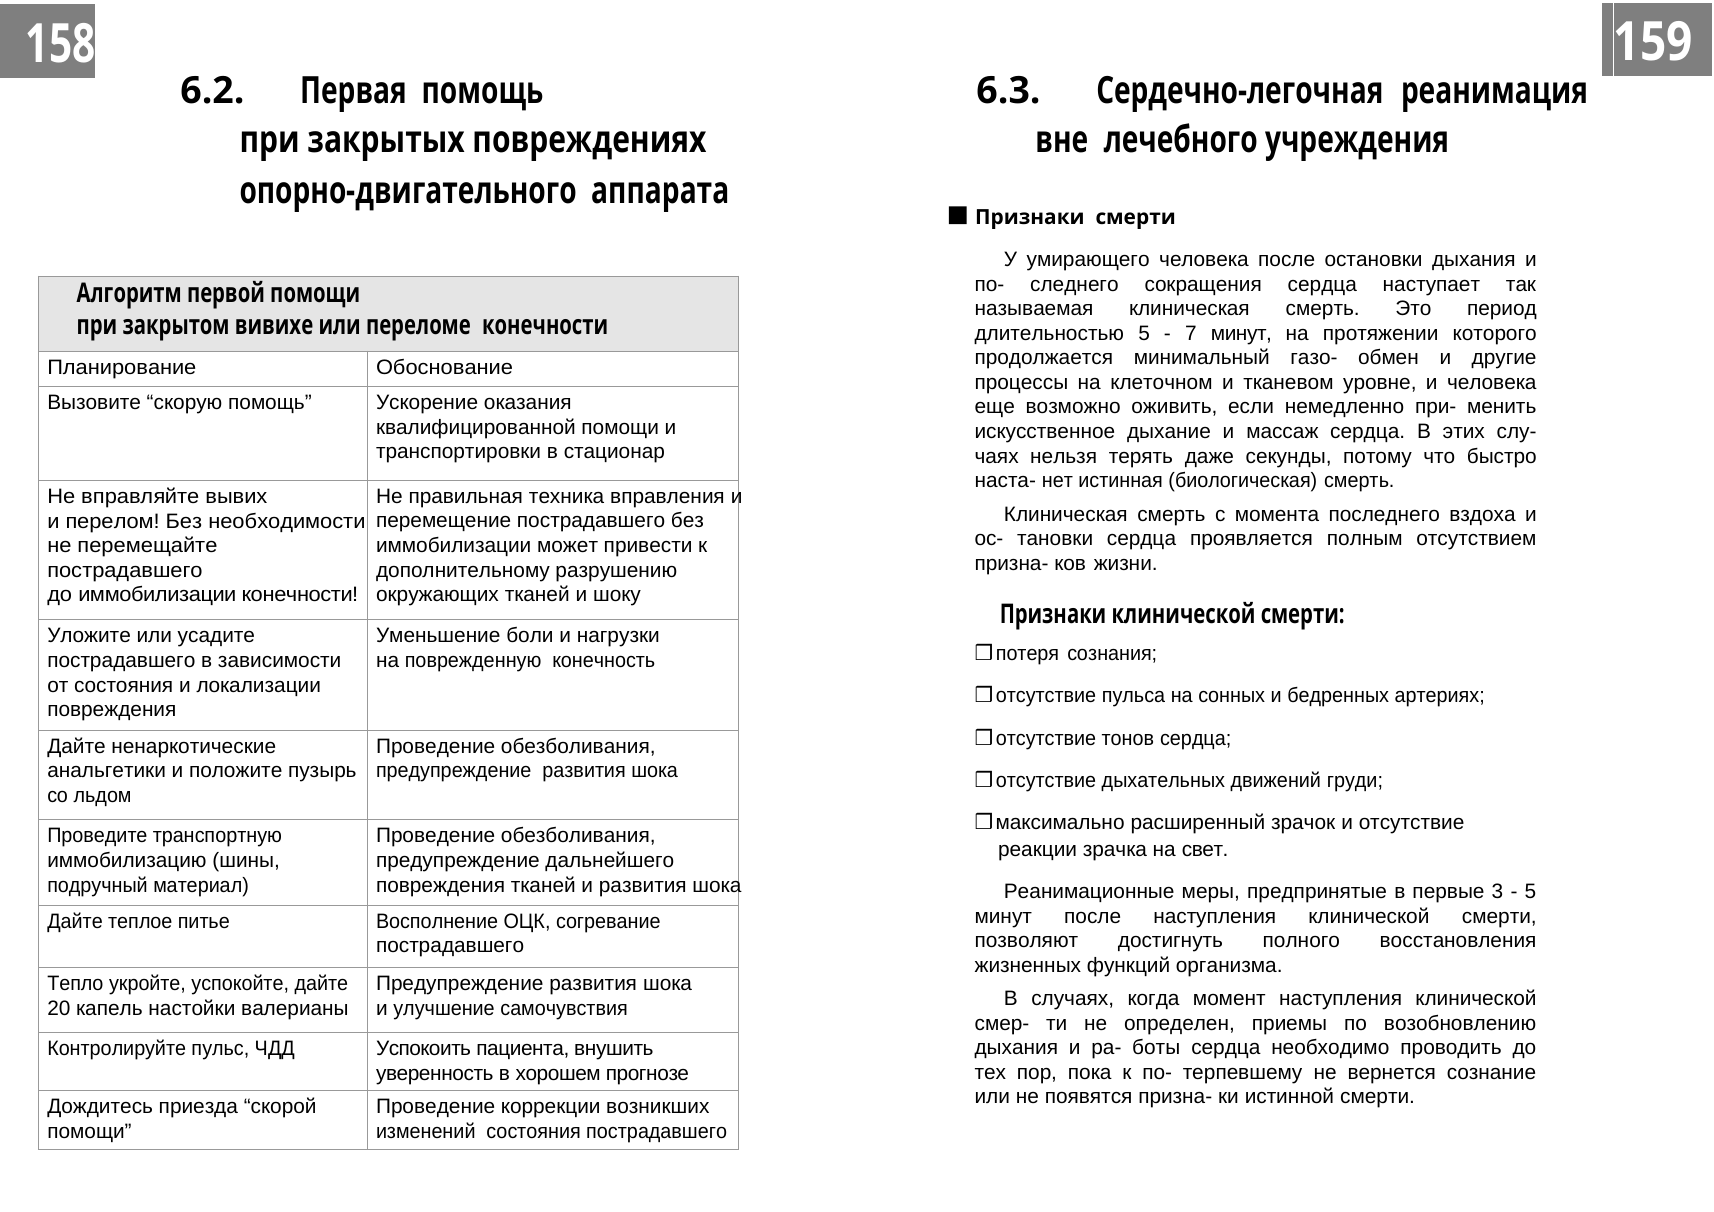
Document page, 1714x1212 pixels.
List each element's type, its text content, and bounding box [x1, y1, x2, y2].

text У умирающего человека после остановки дыхания и по- следнего сокращения сердца наступает так называемая клиническая смерть. Это период длительностью 5 - 7 минут, на протяжении которого продолжается минимальный газо- обмен и другие процессы на клеточном и тканевом уровне, и человека еще возможно оживить, если немедленно при- менить искусственное дыхание и массаж сердца. В этих слу- чаях нельзя терять даже секунды, потому что быстро наста- нет истинная (биологическая) смерть. [974, 247, 1537, 492]
subtitle Признаки клинической смерти: [973, 595, 1371, 632]
text Реанимационные меры, предпринятые в первые 3 - 5 минут после наступления клинической смерти, позволяют достигнуть полного восстановления жизненных функций организма. [974, 879, 1537, 977]
text вне лечебного учреждения [1035, 113, 1713, 164]
list потеря сознания; [974, 638, 1713, 667]
text В случаях, когда момент наступления клинической смер- ти не определен, приемы по возобновлению дыхания и ра- боты сердца необходимо проводить до тех пор, пока к по- терпевшему не вернется сознание или не появятся призна- ки истинной смерти. [974, 986, 1537, 1108]
text при закрытых повреждениях опорно-двигательного аппарата [239, 113, 734, 215]
list максимально расширенный зрачок и отсутствие реакции зрачка на свет. [974, 807, 1537, 861]
list отсутствие пульса на сонных и бедренных артериях; [974, 681, 1713, 709]
list отсутствие дыхательных движений груди; [974, 765, 1713, 794]
text Клиническая смерть с момента последнего вздоха и ос- тановки сердца проявляется полным отсутствием призна- ков жизни. [974, 502, 1537, 575]
list отсутствие тонов сердца; [974, 723, 1713, 751]
subtitle Первая помощь [180, 69, 734, 112]
list Сердечно-легочная реанимация [976, 69, 1713, 112]
